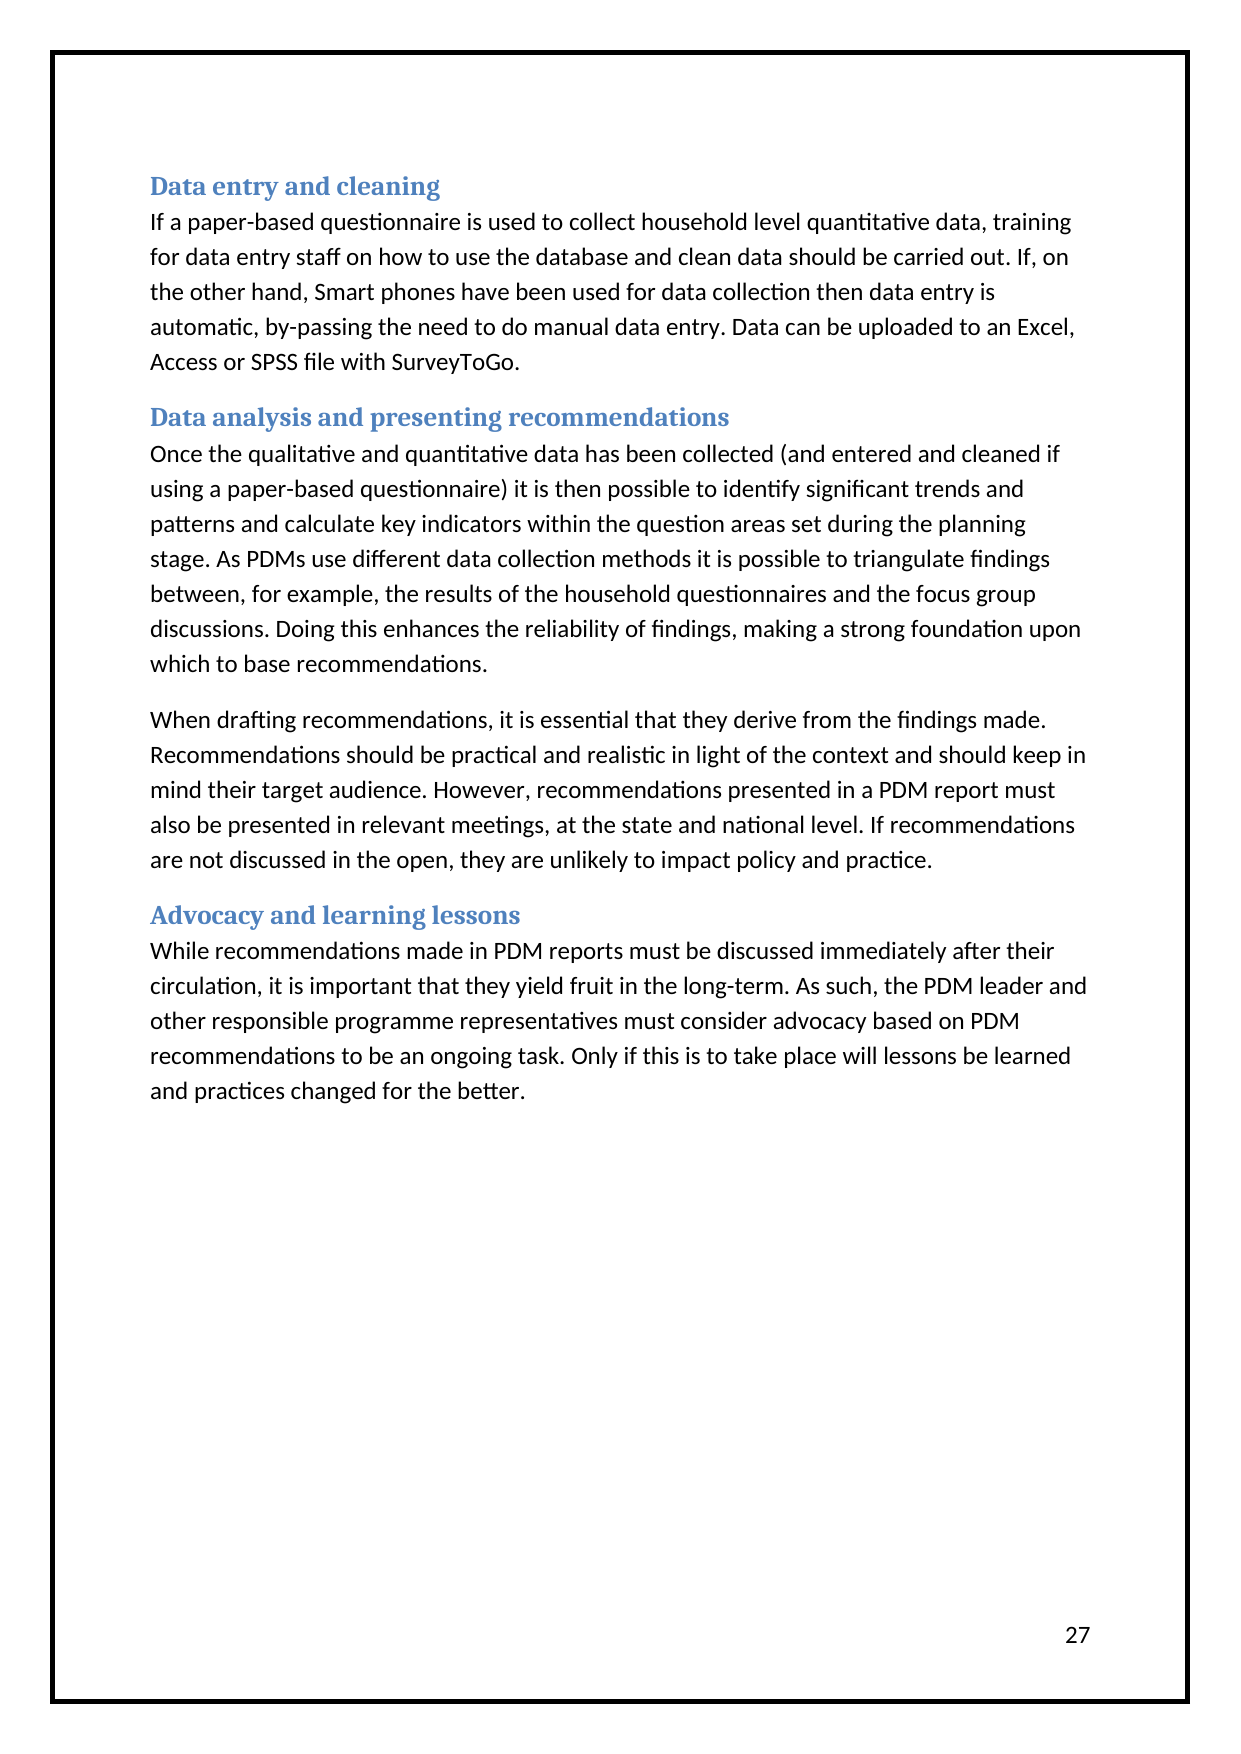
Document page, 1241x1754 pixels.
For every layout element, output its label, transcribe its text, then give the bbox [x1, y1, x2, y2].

subtitle Advocacy and learning lessons [150, 900, 1090, 931]
subtitle Data analysis and presenting recommendations [150, 402, 1090, 433]
text Once the qualitative and quantitative data has been collected (and entered and cleaned if using a paper-based questionnaire) it is then possible to identify significant trends and patterns and calculate key indicators within the question areas set during the planning stage. As PDMs use different data collection methods it is possible to triangulate findings between, for example, the results of the household questionnaires and the focus group discussions. Doing this enhances the reliability of findings, making a strong foundation upon which to base recommendations. [150, 438, 1090, 679]
text If a paper-based questionnaire is used to collect household level quantitative data, training for data entry staff on how to use the database and clean data should be carried out. If, on the other hand, Smart phones have been used for data collection then data entry is automatic, by-passing the need to do manual data entry. Data can be uploaded to an Excel, Access or SPSS file with SurveyToGo. [150, 207, 1090, 377]
subtitle Data entry and cleaning [150, 171, 1090, 202]
text While recommendations made in PDM reports must be discussed immediately after their circulation, it is important that they yield fruit in the long-term. As such, the PDM leader and other responsible programme representatives must consider advocacy based on PDM recommendations to be an ongoing task. Only if this is to take place will lessons be learned and practices changed for the better. [150, 936, 1090, 1106]
text When drafting recommendations, it is essential that they derive from the findings made. Recommendations should be practical and realistic in light of the context and should keep in mind their target audience. However, recommendations presented in a PDM report must also be presented in relevant meetings, at the state and national level. If recommendations are not discussed in the open, they are unlikely to impact policy and practice. [150, 704, 1090, 874]
